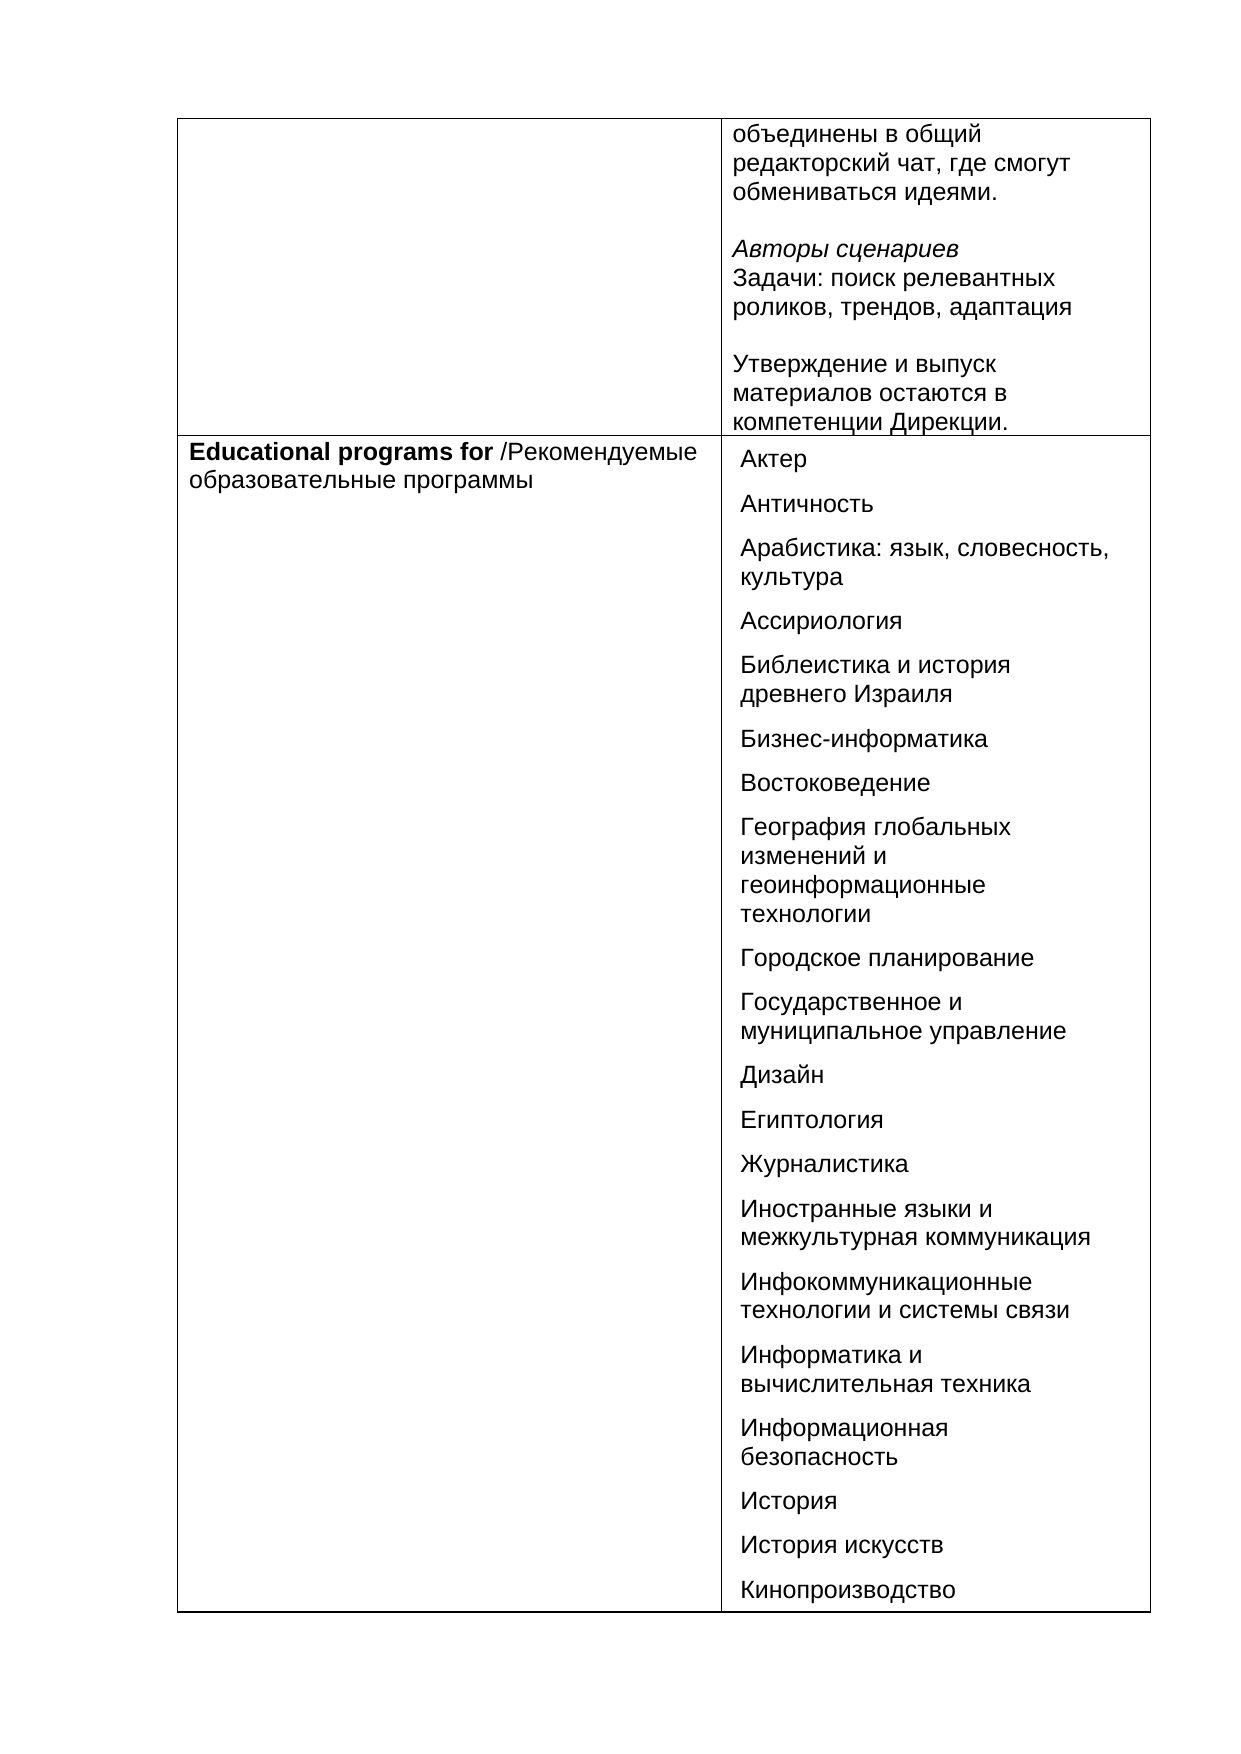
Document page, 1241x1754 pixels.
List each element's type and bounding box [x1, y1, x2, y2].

table_cell [722, 119, 1150, 435]
table_cell [178, 436, 721, 1611]
table_cell [178, 119, 721, 435]
table_cell [722, 436, 1150, 1611]
